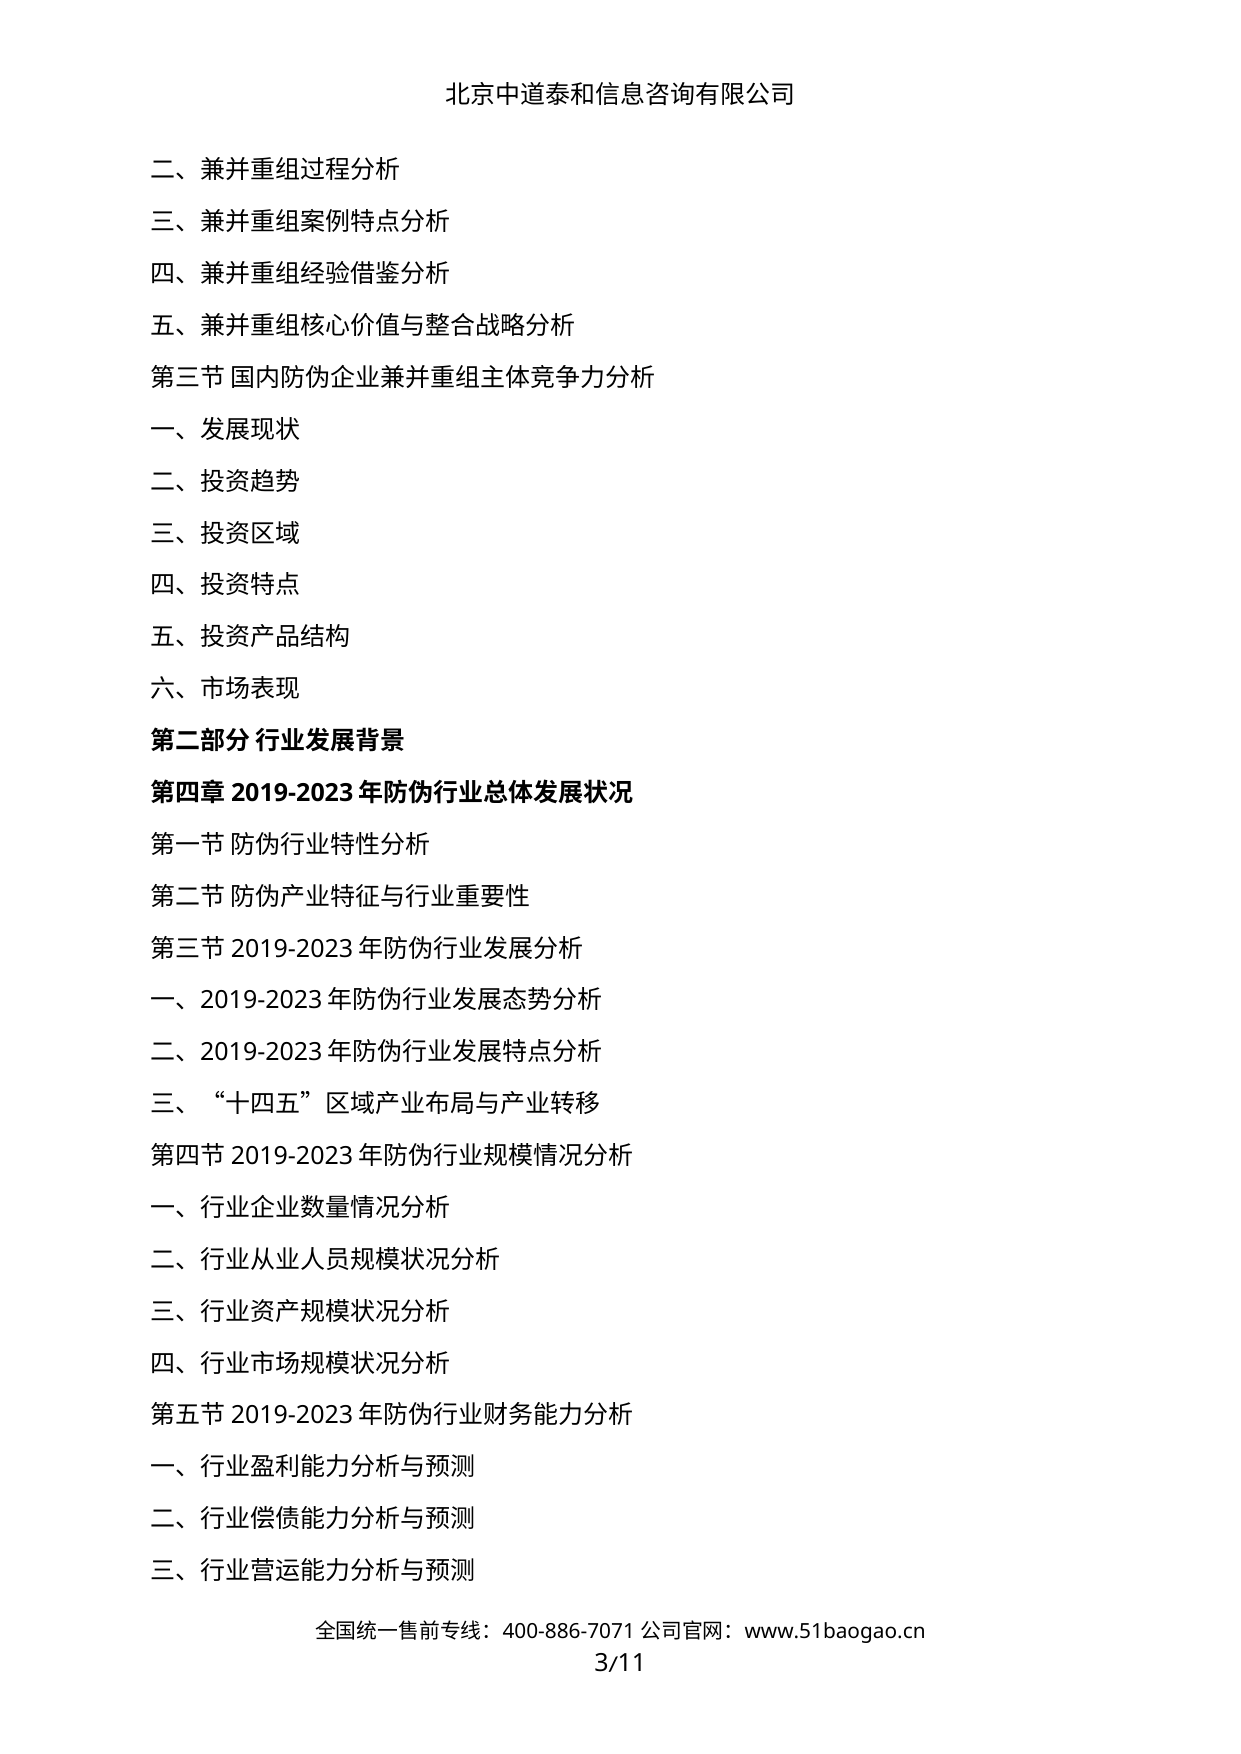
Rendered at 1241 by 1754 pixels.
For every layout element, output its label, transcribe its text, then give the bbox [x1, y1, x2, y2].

text 三、“十四五”区域产业布局与产业转移 [150, 1084, 1090, 1120]
text 五、投资产品结构 [150, 617, 1090, 653]
text 六、市场表现 [150, 669, 1090, 705]
text 一、2019-2023年防伪行业发展态势分析 [150, 980, 1090, 1016]
text 二、兼并重组过程分析 [150, 150, 1090, 186]
text 三、投资区域 [150, 513, 1090, 549]
text 第四节 2019-2023年防伪行业规模情况分析 [150, 1136, 1090, 1172]
text 一、行业盈利能力分析与预测 [150, 1447, 1090, 1483]
text 五、兼并重组核心价值与整合战略分析 [150, 306, 1090, 342]
text 一、行业企业数量情况分析 [150, 1187, 1090, 1224]
text 二、行业从业人员规模状况分析 [150, 1239, 1090, 1276]
text 一、发展现状 [150, 409, 1090, 446]
text 第三节 2019-2023年防伪行业发展分析 [150, 928, 1090, 964]
text 第二部分 行业发展背景 [150, 721, 1090, 757]
text 第五节 2019-2023年防伪行业财务能力分析 [150, 1395, 1090, 1431]
text 三、行业营运能力分析与预测 [150, 1551, 1090, 1587]
text 第四章 2019-2023年防伪行业总体发展状况 [150, 772, 1090, 809]
text 二、行业偿债能力分析与预测 [150, 1499, 1090, 1535]
text 四、行业市场规模状况分析 [150, 1343, 1090, 1379]
text 三、行业资产规模状况分析 [150, 1291, 1090, 1327]
text 四、投资特点 [150, 565, 1090, 601]
text 三、兼并重组案例特点分析 [150, 202, 1090, 238]
text 第三节 国内防伪企业兼并重组主体竞争力分析 [150, 357, 1090, 394]
text 二、2019-2023年防伪行业发展特点分析 [150, 1032, 1090, 1068]
text 二、投资趋势 [150, 461, 1090, 497]
text 四、兼并重组经验借鉴分析 [150, 254, 1090, 290]
text 第一节 防伪行业特性分析 [150, 824, 1090, 861]
text 第二节 防伪产业特征与行业重要性 [150, 876, 1090, 912]
